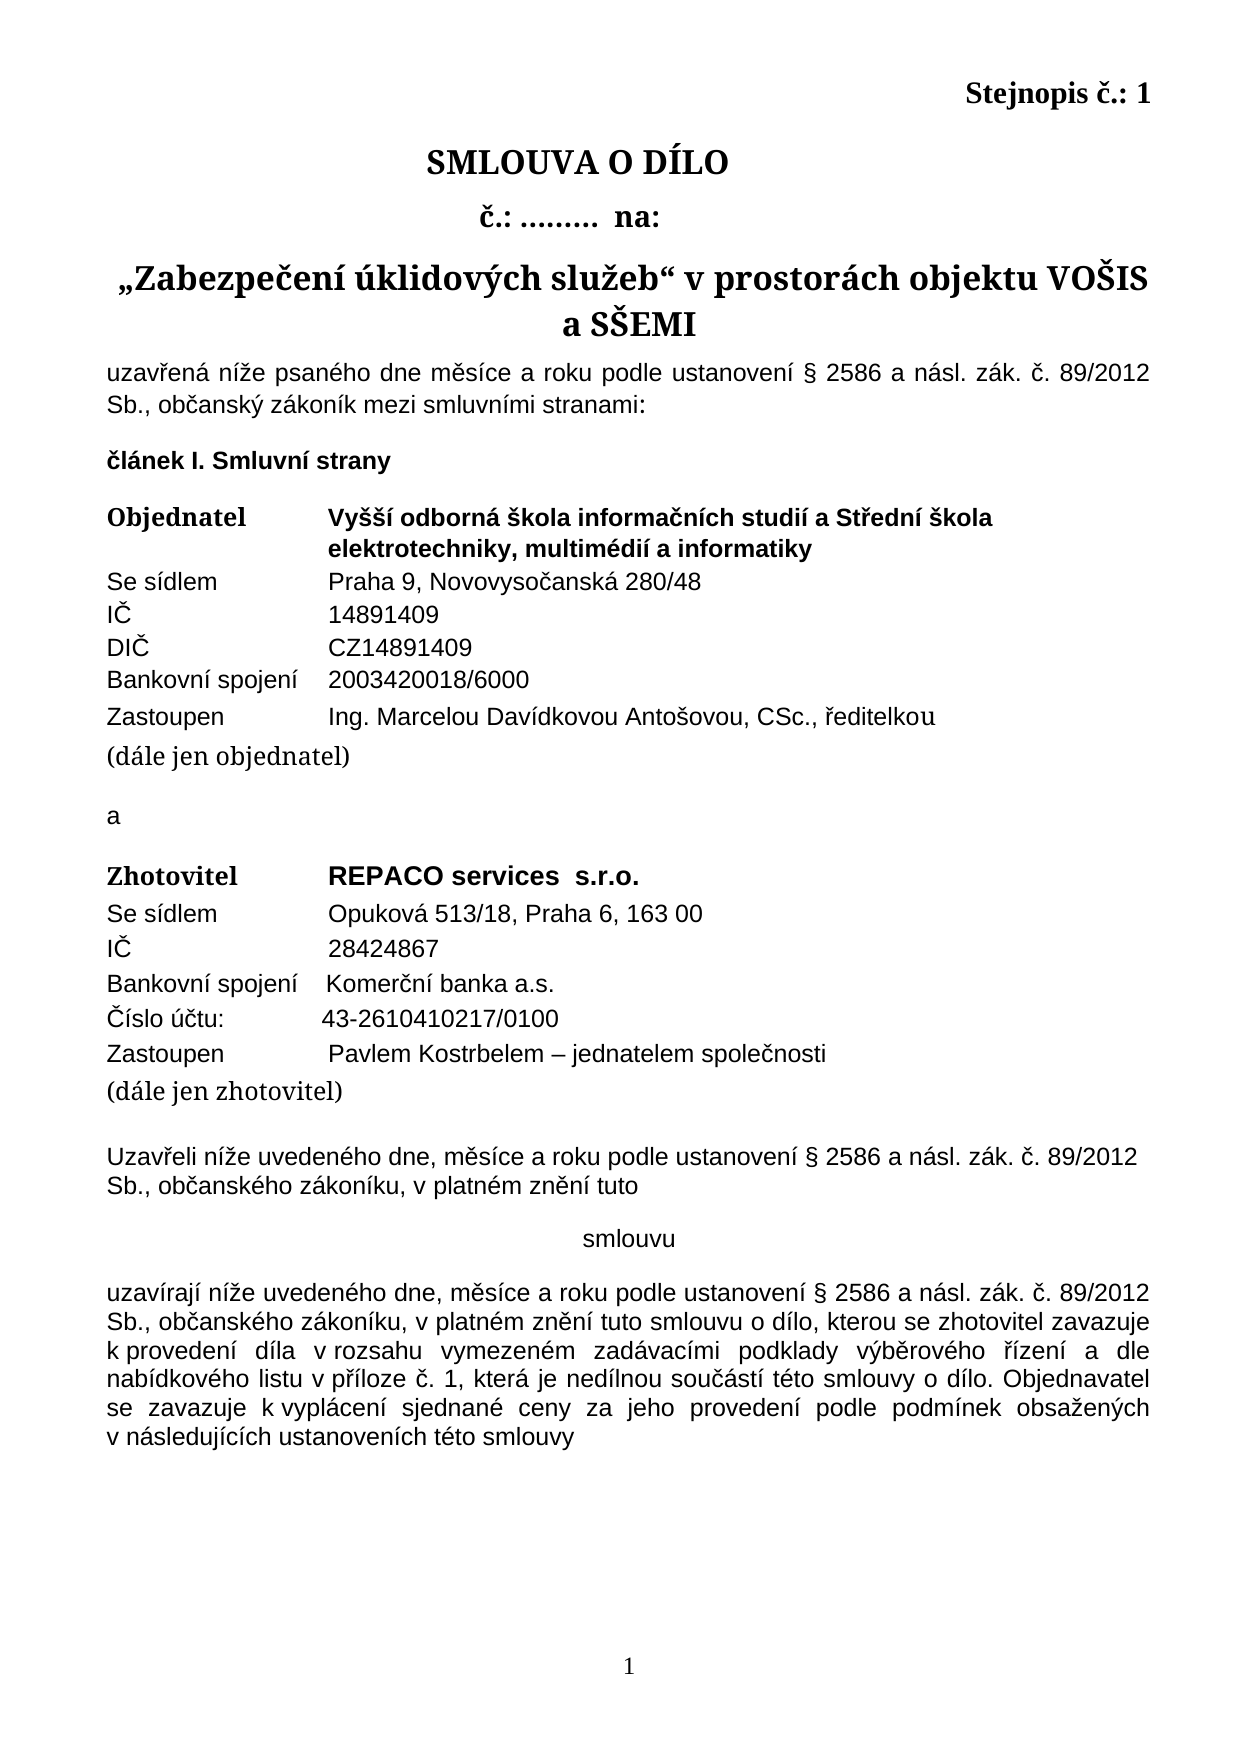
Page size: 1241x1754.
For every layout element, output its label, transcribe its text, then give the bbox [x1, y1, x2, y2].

text Se sídlem Praha 9, Novovysočanská 280/48 [106, 567, 1152, 596]
text Bankovní spojení 2003420018/6000 [106, 666, 1152, 694]
text Zhotovitel REPACO services s.r.o. [106, 858, 1152, 892]
title SMLOUVA O DÍLO [106, 138, 1240, 184]
text Uzavřeli níže uvedeného dne, měsíce a roku podle ustanovení § 2586 a násl. zák. č. 89/2012 Sb., občanského zákoníku, v platném znění tuto [106, 1142, 1152, 1199]
text článek I. Smluvní strany [106, 446, 1152, 475]
text IČ 14891409 [106, 600, 1152, 628]
text (dále jen objednatel) [106, 739, 1152, 773]
text DIČ CZ14891409 [106, 633, 1152, 661]
text Se sídlem Opuková 513/18, Praha 6, 163 00 [106, 899, 1152, 927]
title č.: ……… na: [106, 196, 1240, 236]
text Zastoupen Pavlem Kostrbelem – jednatelem společnosti [106, 1039, 1152, 1067]
text IČ 28424867 [106, 934, 1152, 962]
text Zastoupen Ing. Marcelou Davídkovou Antošovou, CSc., ředitelkou [106, 698, 1152, 732]
text uzavřená níže psaného dne měsíce a roku podle ustanovení § násl. zák. č. 89/2012 Sb., občanský zákoník mezi smluvními stranami: [106, 358, 1152, 421]
text „Zabezpečení úklidových služeb“ v prostorách objektu VOŠIS a SŠEMI [106, 255, 1152, 346]
text uzavírají níže uvedeného dne, měsíce a roku podle ustanovení § 2586 a násl. zák. č. 89/2012 Sb., občanského zákoníku, v platném znění tuto smlouvu o dílo, kterou se zhotovitel zavazuje k provedení díla v rozsahu vymezeném zadávacími podklady výběrového řízení a dle nabídkového listu v příloze č. 1, která je nedílnou součástí této smlouvy o dílo. Objednavatel se zavazuje k vyplácení sjednané ceny za jeho provedení podle podmínek obsažených v následujících ustanoveních této smlouvy [106, 1278, 1151, 1451]
text Bankovní spojení Komerční banka a.s. [106, 969, 1152, 997]
text smlouvu [106, 1224, 1152, 1253]
text (dále jen zhotovitel) [106, 1074, 1152, 1108]
text a [106, 801, 1152, 830]
text Objednatel Vyšší odborná škola informačních studií a Střední škola elektrotechniky, multimédií a informatiky [106, 500, 1152, 563]
text Číslo účtu: 43-2610410217/0100 [106, 1004, 1152, 1032]
